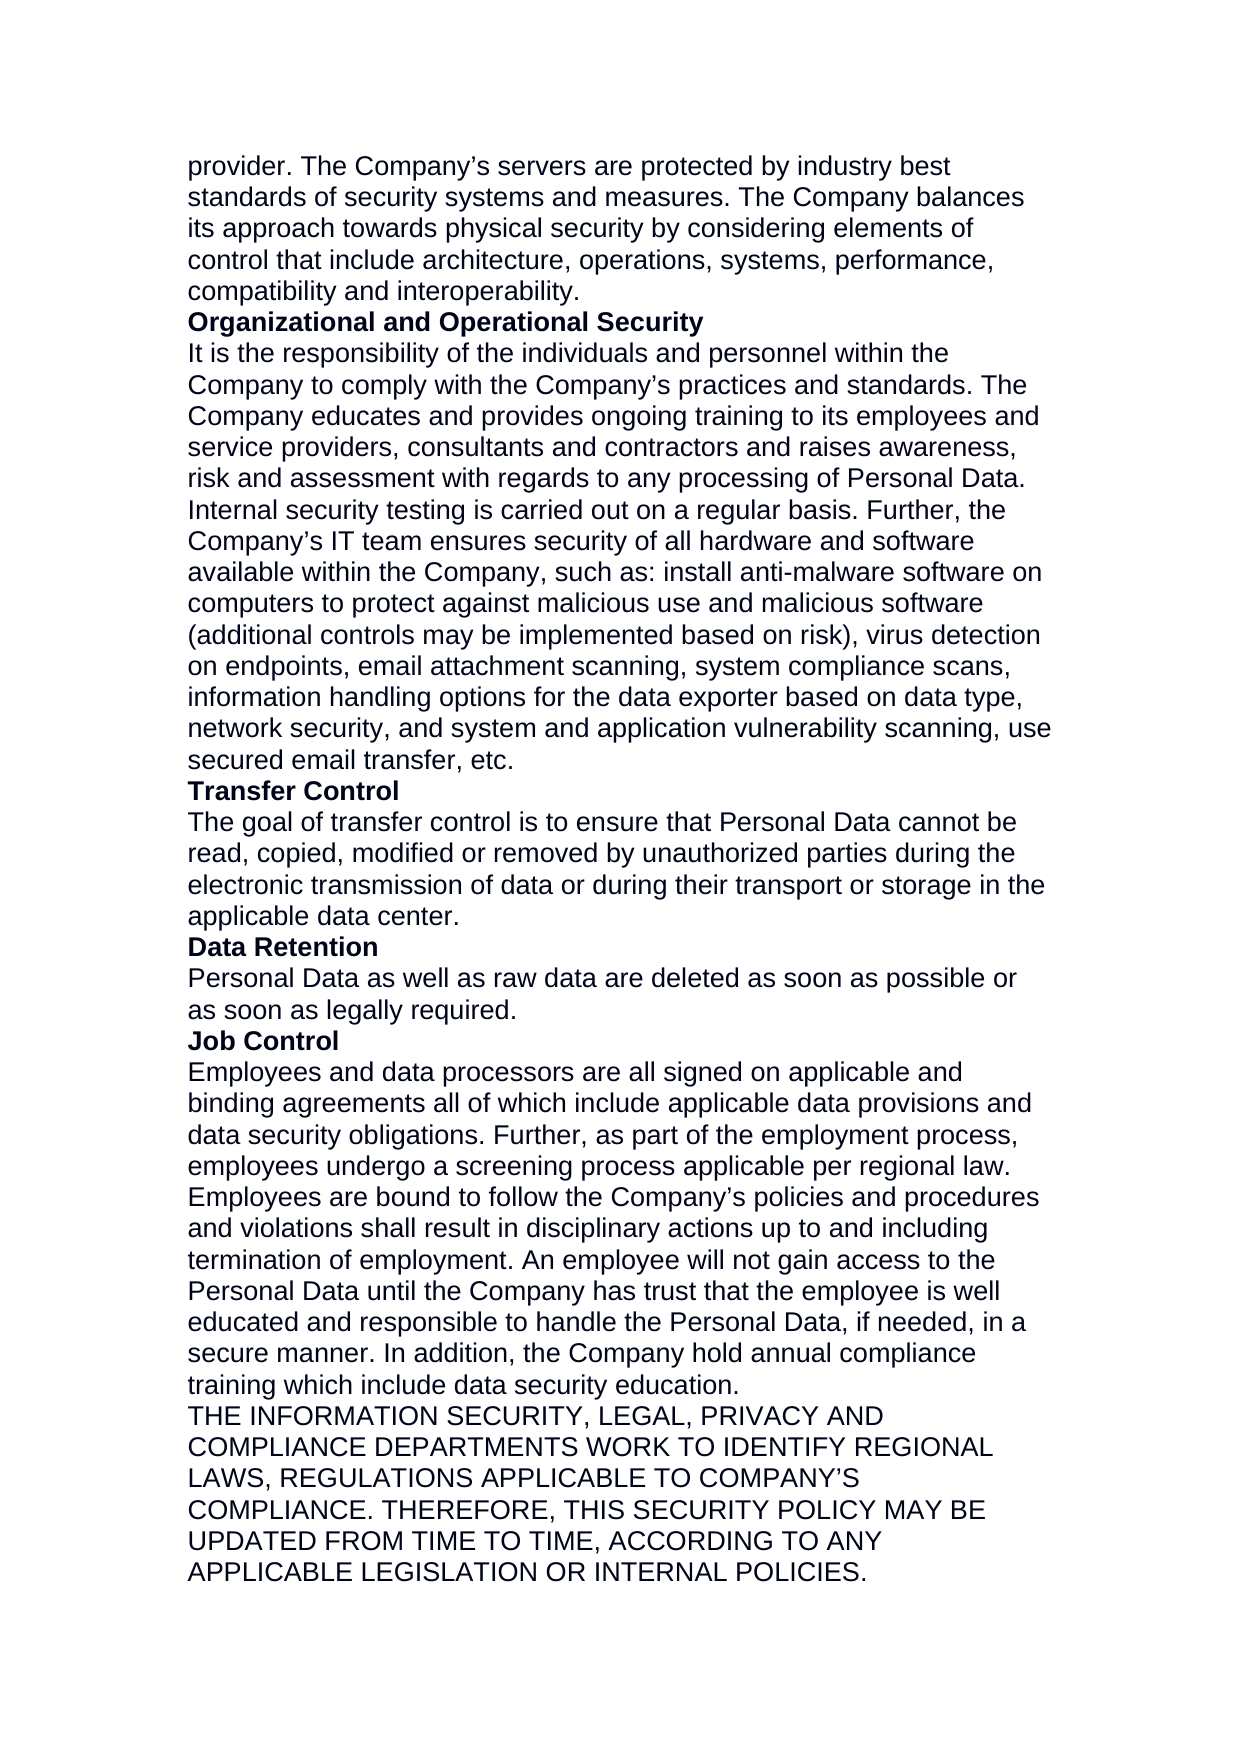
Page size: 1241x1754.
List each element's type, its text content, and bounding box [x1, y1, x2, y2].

text Personal Data as well as raw data are deleted as soon as possible or as soon as legally required. [187, 962, 1053, 1025]
text Job Control [187, 1025, 1053, 1056]
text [187, 150, 1053, 306]
text It is the responsibility of the individuals and personnel within the Company to comply with the Company’s practices and standards. The Company educates and provides ongoing training to its employees and service providers, consultants and contractors and raises awareness, risk and assessment with regards to any processing of Personal Data. Internal security testing is carried out on a regular basis. Further, the Company’s IT team ensures security of all hardware and software available within the Company, such as: install anti-malware software on computers to protect against malicious use and malicious software (additional controls may be implemented based on risk), virus detection on endpoints, email attachment scanning, system compliance scans, information handling options for the data exporter based on data type, network security, and system and application vulnerability scanning, use secured email transfer, etc. [187, 337, 1053, 775]
text THE INFORMATION SECURITY, LEGAL, PRIVACY AND COMPLIANCE DEPARTMENTS WORK TO IDENTIFY REGIONAL LAWS, REGULATIONS APPLICABLE TO COMPANY’S COMPLIANCE. THEREFORE, THIS SECURITY POLICY MAY BE UPDATED FROM TIME TO TIME, ACCORDING TO ANY APPLICABLE LEGISLATION OR INTERNAL POLICIES. [187, 1400, 1053, 1587]
text The goal of transfer control is to ensure that Personal Data cannot be read, copied, modified or removed by unauthorized parties during the electronic transmission of data or during their transport or storage in the applicable data center. [187, 806, 1053, 931]
text Organizational and Operational Security [187, 306, 1053, 337]
text Data Retention [187, 931, 1053, 962]
text Employees and data processors are all signed on applicable and binding agreements all of which include applicable data provisions and data security obligations. Further, as part of the employment process, employees undergo a screening process applicable per regional law. Employees are bound to follow the Company’s policies and procedures and violations shall result in disciplinary actions up to and including termination of employment. An employee will not gain access to the Personal Data until the Company has trust that the employee is well educated and responsible to handle the Personal Data, if needed, in a secure manner. In addition, the Company hold annual compliance training which include data security education. [187, 1056, 1053, 1400]
text Transfer Control [187, 775, 1053, 806]
